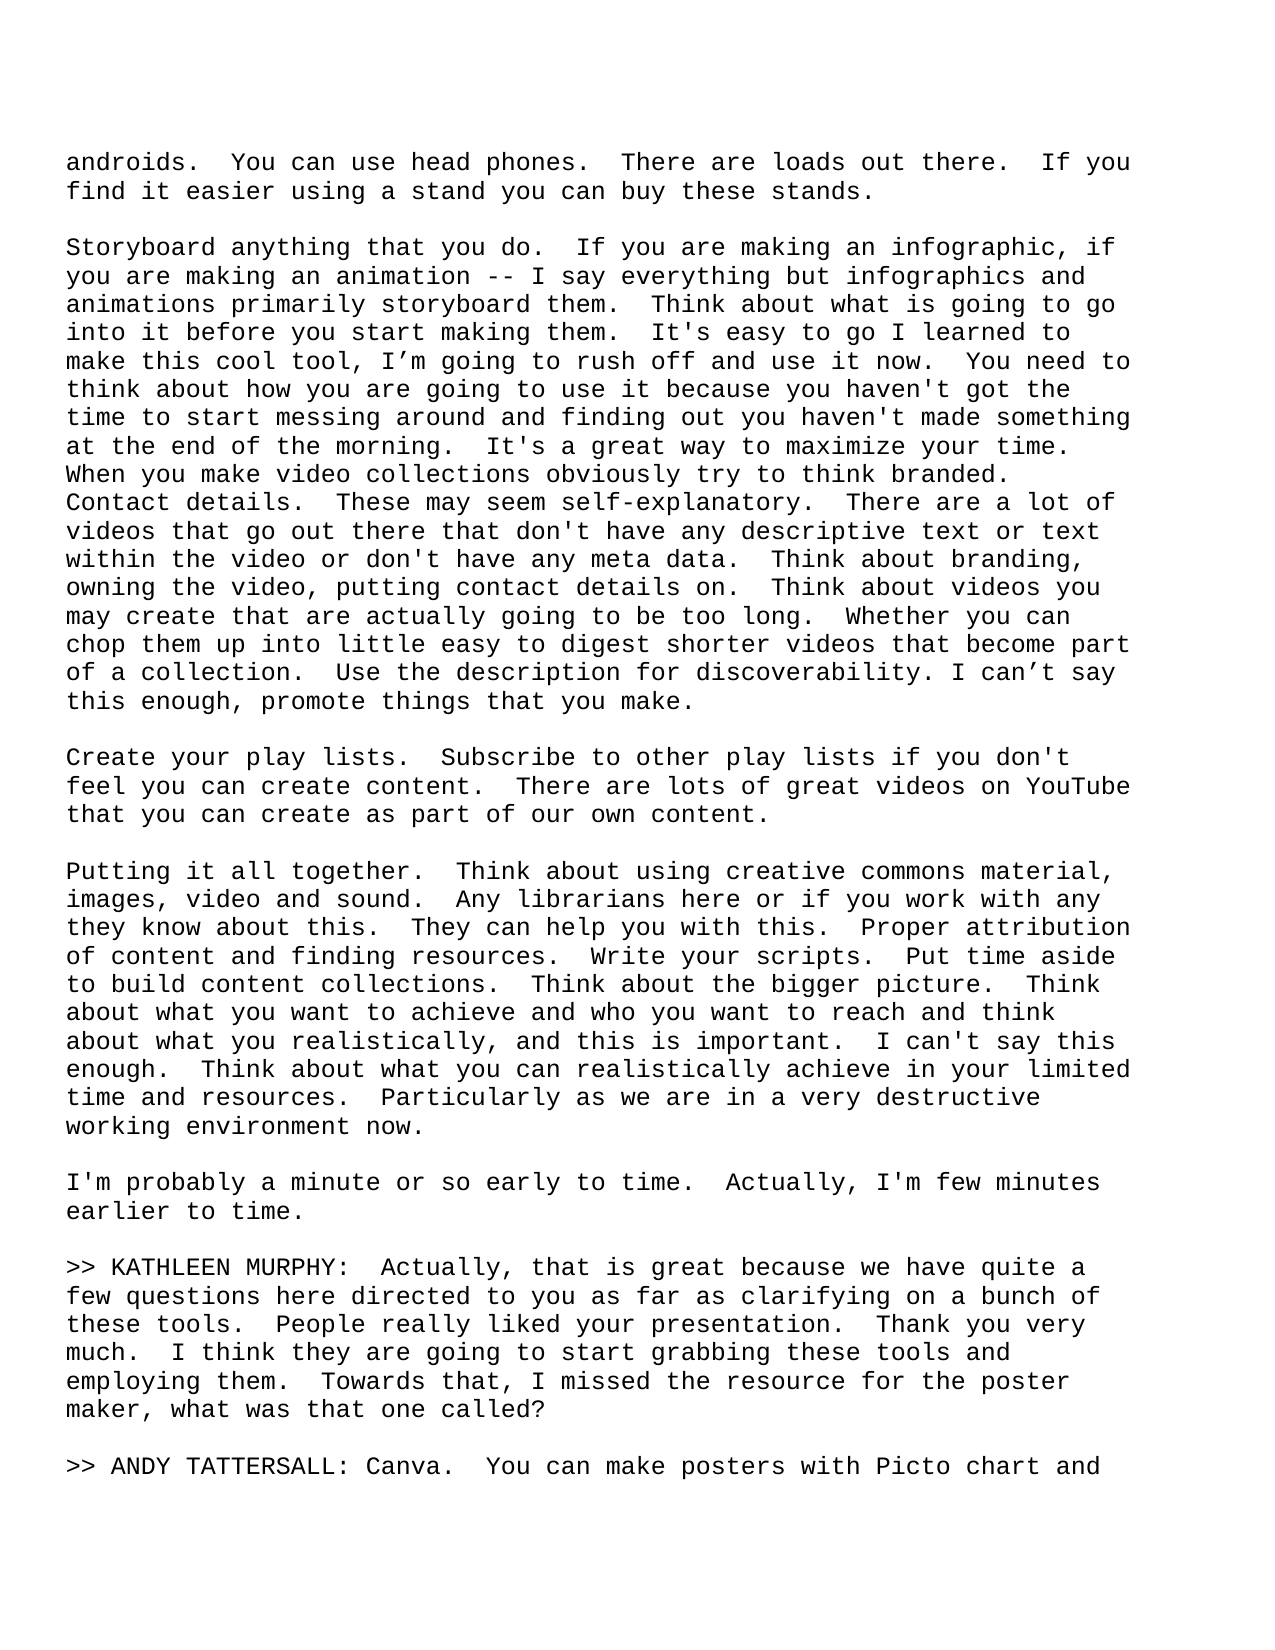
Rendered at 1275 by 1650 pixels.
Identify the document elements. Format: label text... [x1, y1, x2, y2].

text >> KATHLEEN MURPHY: Actually, that is great because we have quite a few questions here directed to you as far as clarifying on a bunch of these tools. People really liked your presentation. Thank you very much. I think they are going to start grabbing these tools and employing them. Towards that, I missed the resource for the poster maker, what was that one called? [66, 1255, 1144, 1425]
text Storyboard anything that you do. If you are making an infographic, if you are making an animation -- I say everything but infographics and animations primarily storyboard them. Think about what is going to go into it before you start making them. It's easy to go I learned to make this cool tool, I’m going to rush off and use it now. You need to think about how you are going to use it because you haven't got the time to start messing around and finding out you haven't made something at the end of the morning. It's a great way to maximize your time. [66, 235, 1144, 462]
text When you make video collections obviously try to think branded. Contact details. These may seem self-explanatory. There are a lot of videos that go out there that don't have any descriptive text or text within the video or don't have any meta data. Think about branding, owning the video, putting contact details on. Think about videos you may create that are actually going to be too long. Whether you can chop them up into little easy to digest shorter videos that become part of a collection. Use the description for discoverability. I can’t say this enough, promote things that you make. [66, 462, 1144, 717]
text Create your play lists. Subscribe to other play lists if you don't feel you can create content. There are lots of great videos on YouTube that you can create as part of our own content. [66, 745, 1144, 830]
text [66, 150, 1144, 207]
text I'm probably a minute or so early to time. Actually, I'm few minutes earlier to time. [66, 1170, 1144, 1227]
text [66, 1453, 1144, 1482]
text Putting it all together. Think about using creative commons material, images, video and sound. Any librarians here or if you work with any they know about this. They can help you with this. Proper attribution of content and finding resources. Write your scripts. Put time aside to build content collections. Think about the bigger picture. Think about what you want to achieve and who you want to reach and think about what you realistically, and this is important. I can't say this enough. Think about what you can realistically achieve in your limited time and resources. Particularly as we are in a very destructive working environment now. [66, 858, 1144, 1142]
